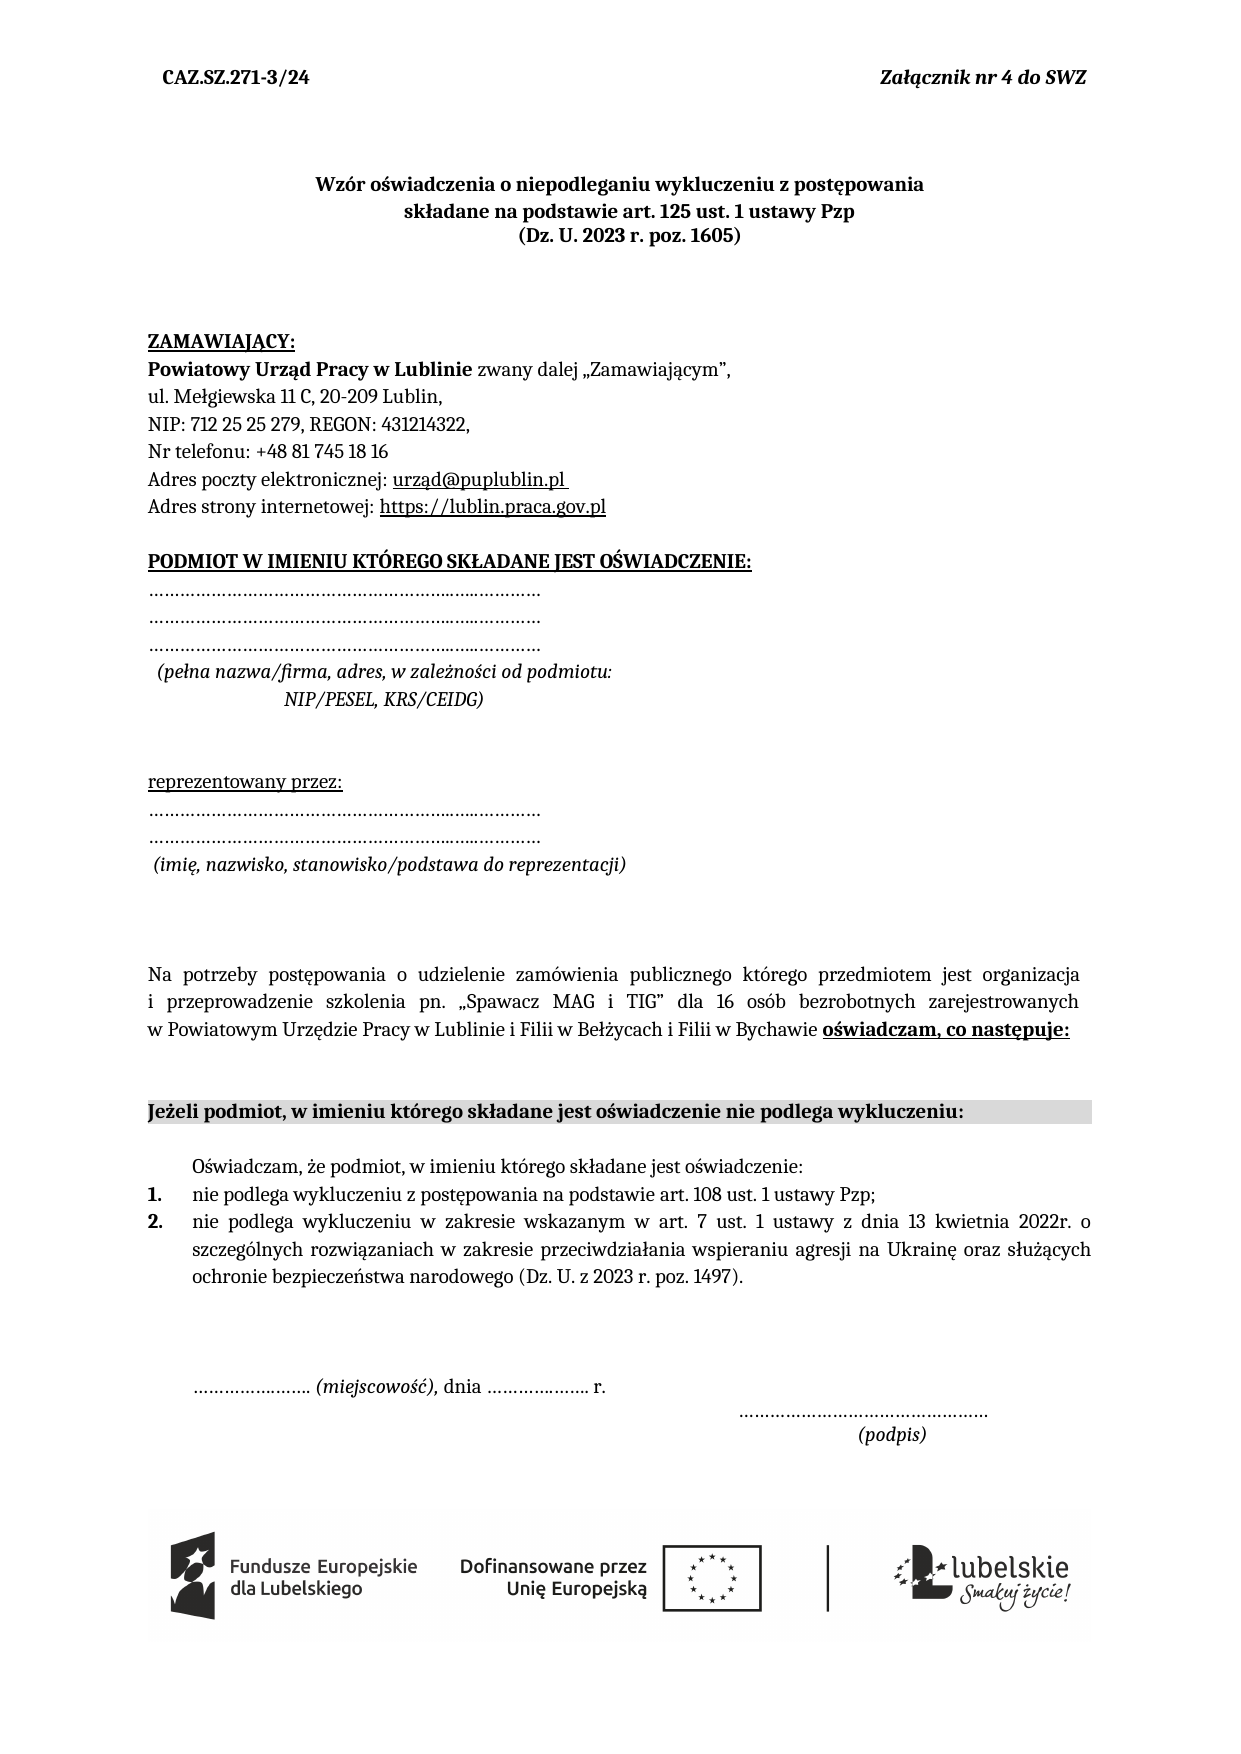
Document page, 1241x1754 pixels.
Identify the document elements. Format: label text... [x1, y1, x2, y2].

text Jeżeli podmiot, w imieniu którego składane jest oświadczenie nie podlega wykluczeniu: [148, 1100, 1092, 1124]
text PODMIOT W IMIENIU KTÓREGO SKŁADANE JEST OŚWIADCZENIE: [148, 550, 1092, 574]
text Adres poczty elektronicznej: urząd@puplublin.pl [148, 468, 1092, 492]
text …………….……. (miejscowość), dnia ………….……. r. [148, 1375, 1092, 1399]
text Na potrzeby postępowania o udzielenie zamówienia publicznego którego przedmiotem jest organizacja i przeprowadzenie szkolenia pn. „Spawacz MAG i TIG” dla 16 osób bezrobotnych zarejestrowanych w Powiatowym Urzędzie Pracy w Lublinie i Filii w Bełżycach i Filii w Bychawie oświadczam, co następuje: [148, 963, 1092, 1042]
text Nr telefonu: +48 81 745 18 16 [148, 440, 1092, 464]
text Wzór oświadczenia o niepodleganiu wykluczeniu z postępowania [148, 172, 1092, 196]
text (imię, nazwisko, stanowisko/podstawa do reprezentacji) [148, 853, 1092, 877]
text …………………………………………………..…..………… [148, 633, 650, 657]
picture [147, 1509, 1092, 1642]
text ul. Mełgiewska 11 C, 20-209 Lublin, [148, 385, 1092, 409]
text reprezentowany przez: [148, 770, 1092, 794]
list nie podlega wykluczeniu w zakresie wskazanym w art. 7 ust. 1 ustawy z dnia 13 kwietnia 2022r. o szczególnych rozwiązaniach w zakresie przeciwdziałania wspieraniu agresji na Ukrainę oraz służących ochronie bezpieczeństwa narodowego (Dz. U. z 2023 r. poz. 1497). [148, 1210, 1092, 1289]
text …………………………………………………..…..………… [148, 798, 650, 822]
text ………………………………………… [148, 1399, 1092, 1423]
list nie podlega wykluczeniu z postępowania na podstawie art. 108 ust. 1 ustawy Pzp; [148, 1183, 1092, 1207]
text NIP: 712 25 25 279, REGON: 431214322, [148, 413, 1092, 437]
text …………………………………………………..…..………… [148, 825, 650, 849]
text …………………………………………………..…..………… [148, 578, 650, 602]
text ZAMAWIAJĄCY: [148, 330, 1092, 354]
text …………………………………………………..…..………… [148, 605, 650, 629]
text (pełna nazwa/firma, adres, w zależności od podmiotu: NIP/PESEL, KRS/CEIDG) [148, 660, 621, 712]
text (podpis) [738, 1423, 1092, 1447]
text Powiatowy Urząd Pracy w Lublinie zwany dalej „Zamawiającym”, [148, 358, 1092, 382]
text (Dz. U. 2023 r. poz. 1605) [166, 224, 1092, 248]
text składane na podstawie art. 125 ust. 1 ustawy Pzp [166, 200, 1092, 224]
text Oświadczam, że podmiot, w imieniu którego składane jest oświadczenie: [192, 1155, 1092, 1179]
text Adres strony internetowej: https://lublin.praca.gov.pl [148, 495, 1092, 519]
